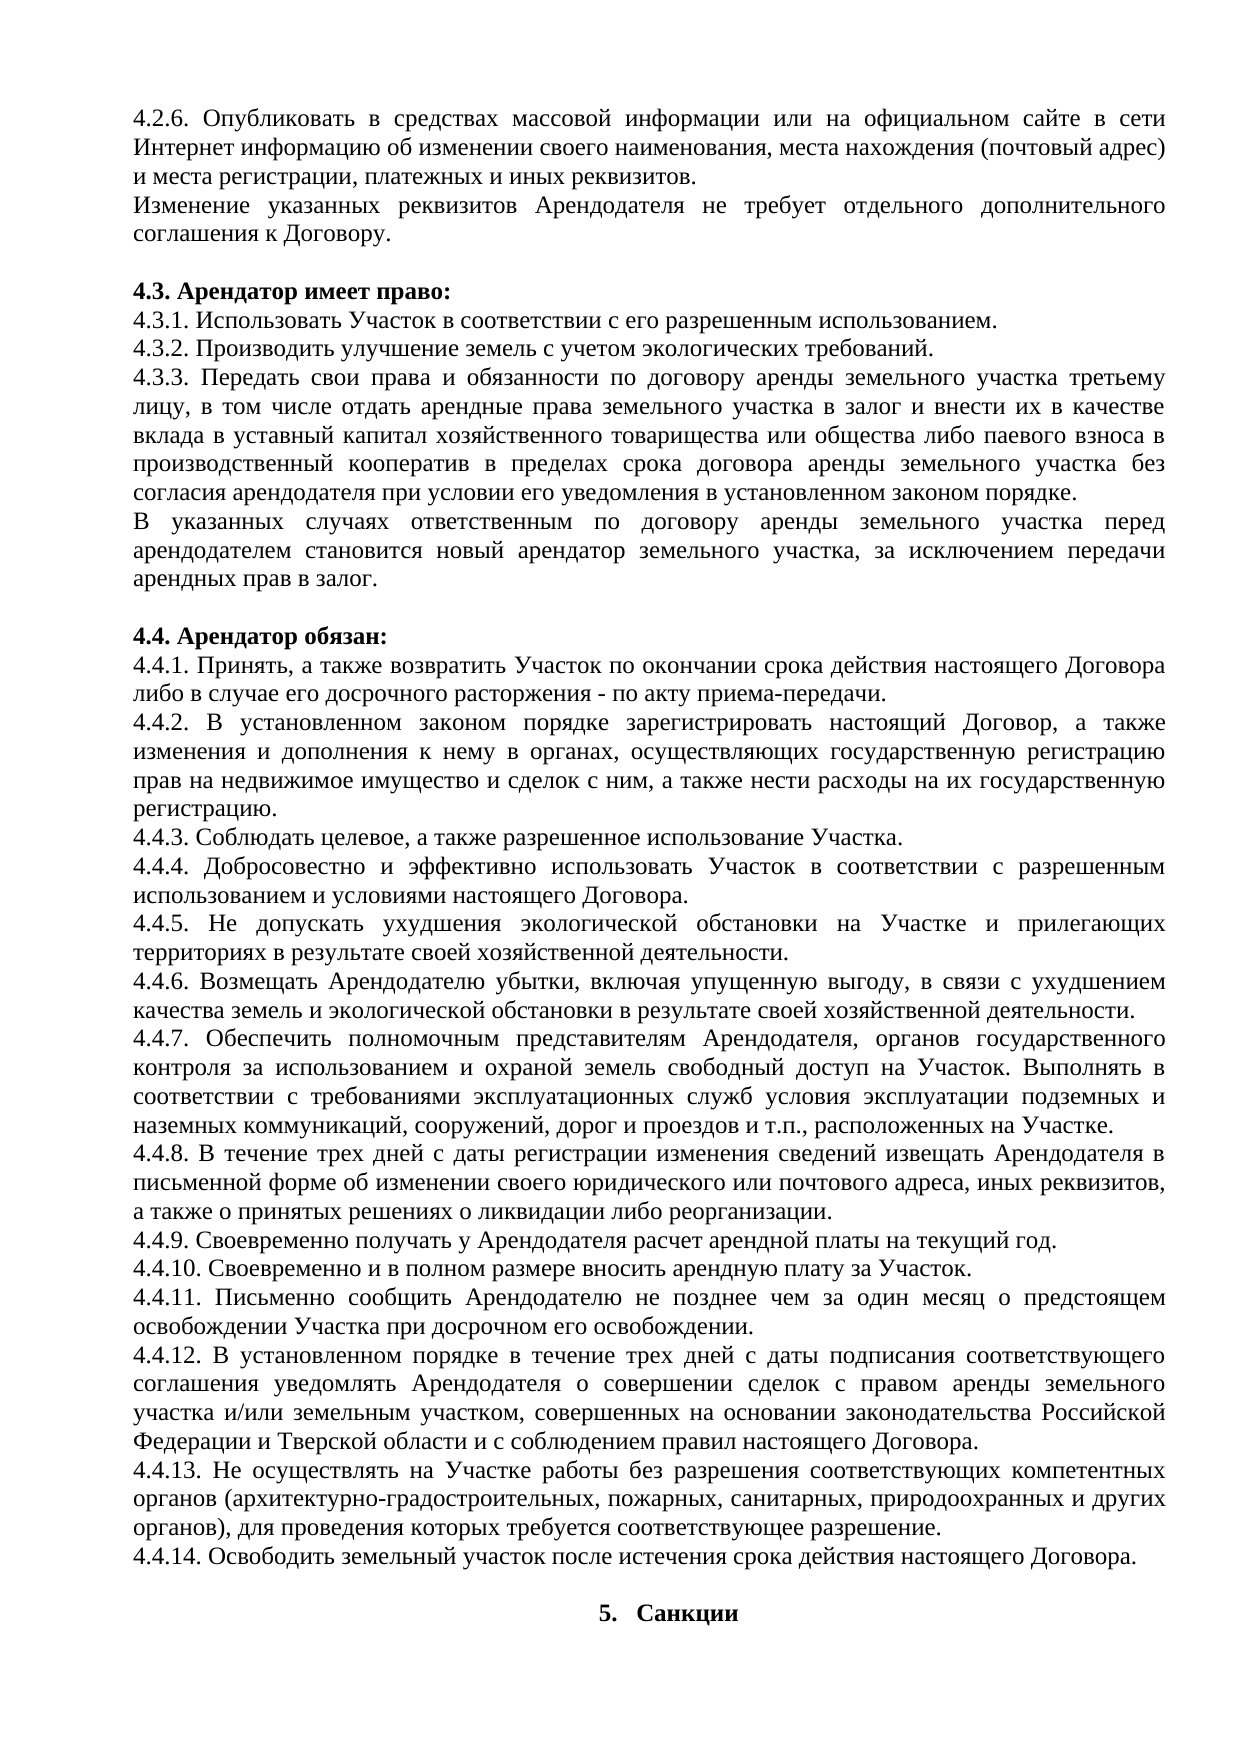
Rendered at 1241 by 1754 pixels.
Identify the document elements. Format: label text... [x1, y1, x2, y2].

text 4.3.3. Передать свои права и обязанности по договору аренды земельного участка третьему лицу, в том числе отдать арендные права земельного участка в залог и внести их в качестве вклада в уставный капитал хозяйственного товарищества или общества либо паевого взноса в производственный кооператив в пределах срока договора аренды земельного участка без согласия арендодателя при условии его уведомления в установленном законом порядке. [133, 362, 1167, 506]
text 4.4.6. Возмещать Арендодателю убытки, включая упущенную выгоду, в связи с ухудшением качества земель и экологической обстановки в результате своей хозяйственной деятельности. [133, 966, 1167, 1023]
text 4.3.2. Производить улучшение земель с учетом экологических требований. [133, 333, 1167, 362]
text 4.4.3. Соблюдать целевое, а также разрешенное использование Участка. [133, 822, 1167, 851]
text 4.4.12. В установленном порядке в течение трех дней с даты подписания соответствующего соглашения уведомлять Арендодателя о совершении сделок с правом аренды земельного участка и/или земельным участком, совершенных на основании законодательства Российской Федерации и Тверской области и с соблюдением правил настоящего Договора. [133, 1340, 1167, 1455]
text 4.4.2. В установленном законом порядке зарегистрировать настоящий Договор, а также изменения и дополнения к нему в органах, осуществляющих государственную регистрацию прав на недвижимое имущество и сделок с ним, а также нести расходы на их государственную регистрацию. [133, 707, 1167, 822]
text 4.4.5. Не допускать ухудшения экологической обстановки на Участке и прилегающих территориях в результате своей хозяйственной деятельности. [133, 908, 1167, 966]
text 4.4. Арендатор обязан: [133, 621, 1167, 650]
text В указанных случаях ответственным по договору аренды земельного участка перед арендодателем становится новый арендатор земельного участка, за исключением передачи арендных прав в залог. [133, 506, 1167, 592]
text 4.2.6. Опубликовать в средствах массовой информации или на официальном сайте в сети Интернет информацию об изменении своего наименования, места нахождения (почтовый адрес) и места регистрации, платежных и иных реквизитов. [133, 103, 1167, 190]
text 4.4.1. Принять, а также возвратить Участок по окончании срока действия настоящего Договора либо в случае его досрочного расторжения - по акту приема-передачи. [133, 650, 1167, 707]
list Санкции [170, 1598, 1167, 1627]
text 4.3. Арендатор имеет право: [133, 276, 1167, 305]
text 4.4.8. В течение трех дней с даты регистрации изменения сведений извещать Арендодателя в письменной форме об изменении своего юридического или почтового адреса, иных реквизитов, а также о принятых решениях о ликвидации либо реорганизации. [133, 1138, 1167, 1225]
text 4.4.9. Своевременно получать у Арендодателя расчет арендной платы на текущий год. [133, 1225, 1167, 1253]
text 4.4.11. Письменно сообщить Арендодателю не позднее чем за один месяц о предстоящем освобождении Участка при досрочном его освобождении. [133, 1282, 1167, 1340]
text 4.4.13. Не осуществлять на Участке работы без разрешения соответствующих компетентных органов (архитектурно-градостроительных, пожарных, санитарных, природоохранных и других органов), для проведения которых требуется соответствующее разрешение. [133, 1455, 1167, 1541]
text 4.4.4. Добросовестно и эффективно использовать Участок в соответствии с разрешенным использованием и условиями настоящего Договора. [133, 851, 1167, 908]
text 4.4.14. Освободить земельный участок после истечения срока действия настоящего Договора. [133, 1541, 1167, 1570]
text 4.3.1. Использовать Участок в соответствии с его разрешенным использованием. [133, 305, 1167, 333]
text 4.4.7. Обеспечить полномочным представителям Арендодателя, органов государственного контроля за использованием и охраной земель свободный доступ на Участок. Выполнять в соответствии с требованиями эксплуатационных служб условия эксплуатации подземных и наземных коммуникаций, сооружений, дорог и проездов и т.п., расположенных на Участке. [133, 1023, 1167, 1138]
text 4.4.10. Своевременно и в полном размере вносить арендную плату за Участок. [133, 1253, 1167, 1282]
text Изменение указанных реквизитов Арендодателя не требует отдельного дополнительного соглашения к Договору. [133, 190, 1167, 247]
